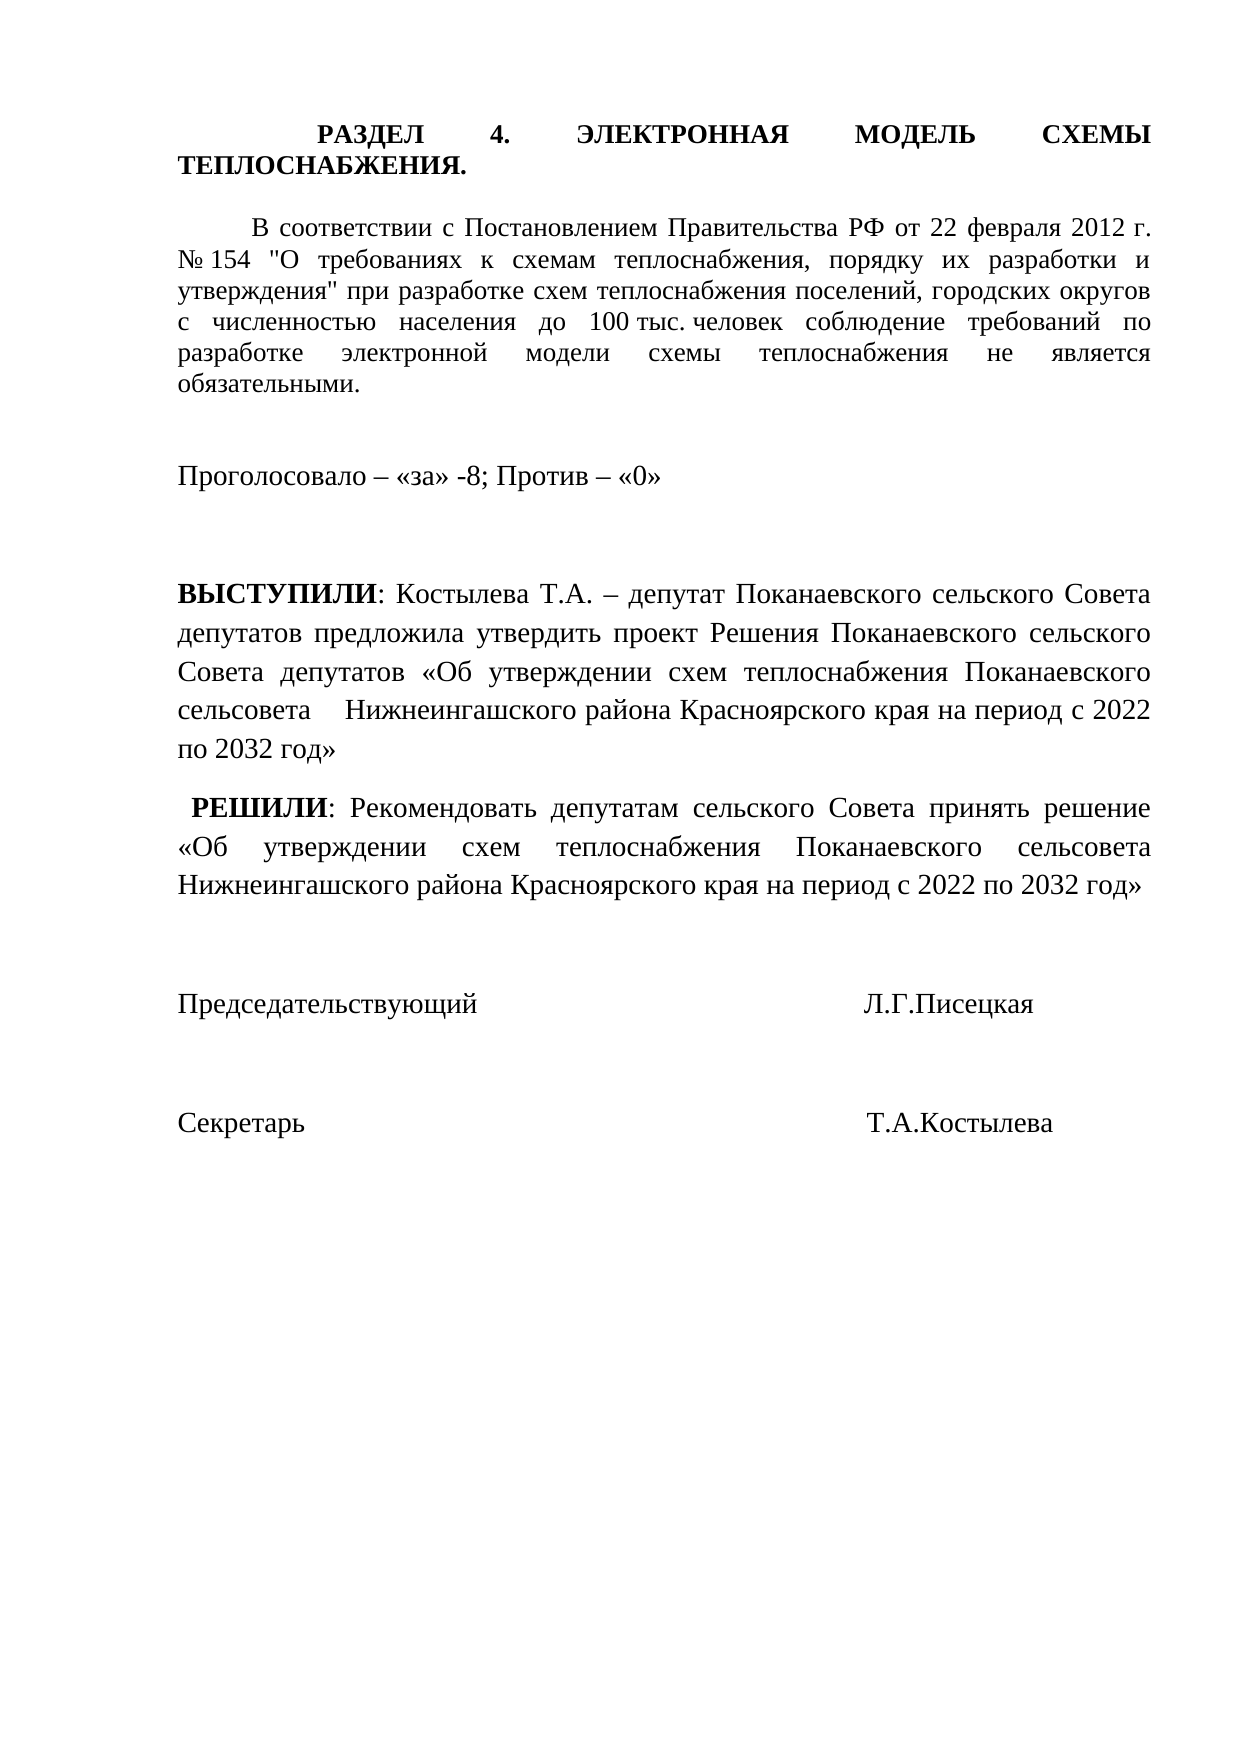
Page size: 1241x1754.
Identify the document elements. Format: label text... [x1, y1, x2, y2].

text Председательствующий Л.Г.Писецкая [177, 986, 1152, 1019]
text ВЫСТУПИЛИ: Костылева Т.А. – депутат Поканаевского сельского Совета депутатов предложила утвердить проект Решения Поканаевского сельского Совета депутатов «Об утверждении схем теплоснабжения Поканаевского сельсовета Нижнеингашского района Красноярского края на период с 2022 по 2032 год» [177, 577, 1152, 764]
text В соответствии с Постановлением Правительства РФ от 22 февраля 2012 г. № 154 "О требованиях к схемам теплоснабжения, порядку их разработки и утверждения" при разработке схем теплоснабжения поселений, городских округов с численностью населения до 100 тыс. человек соблюдение требований по разработке электронной модели схемы теплоснабжения не является обязательными. [177, 212, 1152, 398]
text РЕШИЛИ: Рекомендовать депутатам сельского Совета принять решение «Об утверждении схем теплоснабжения Поканаевского сельсовета Нижнеингашского района Красноярского края на период с 2022 по 2032 год» [177, 790, 1152, 901]
text Проголосовало – «за» -8; Против – «0» [177, 458, 1152, 491]
text РАЗДЕЛ 4. ЭЛЕКТРОННАЯ МОДЕЛЬ СХЕМЫ ТЕПЛОСНАБЖЕНИЯ. [177, 118, 1152, 180]
text Секретарь Т.А.Костылева [177, 1105, 1152, 1138]
